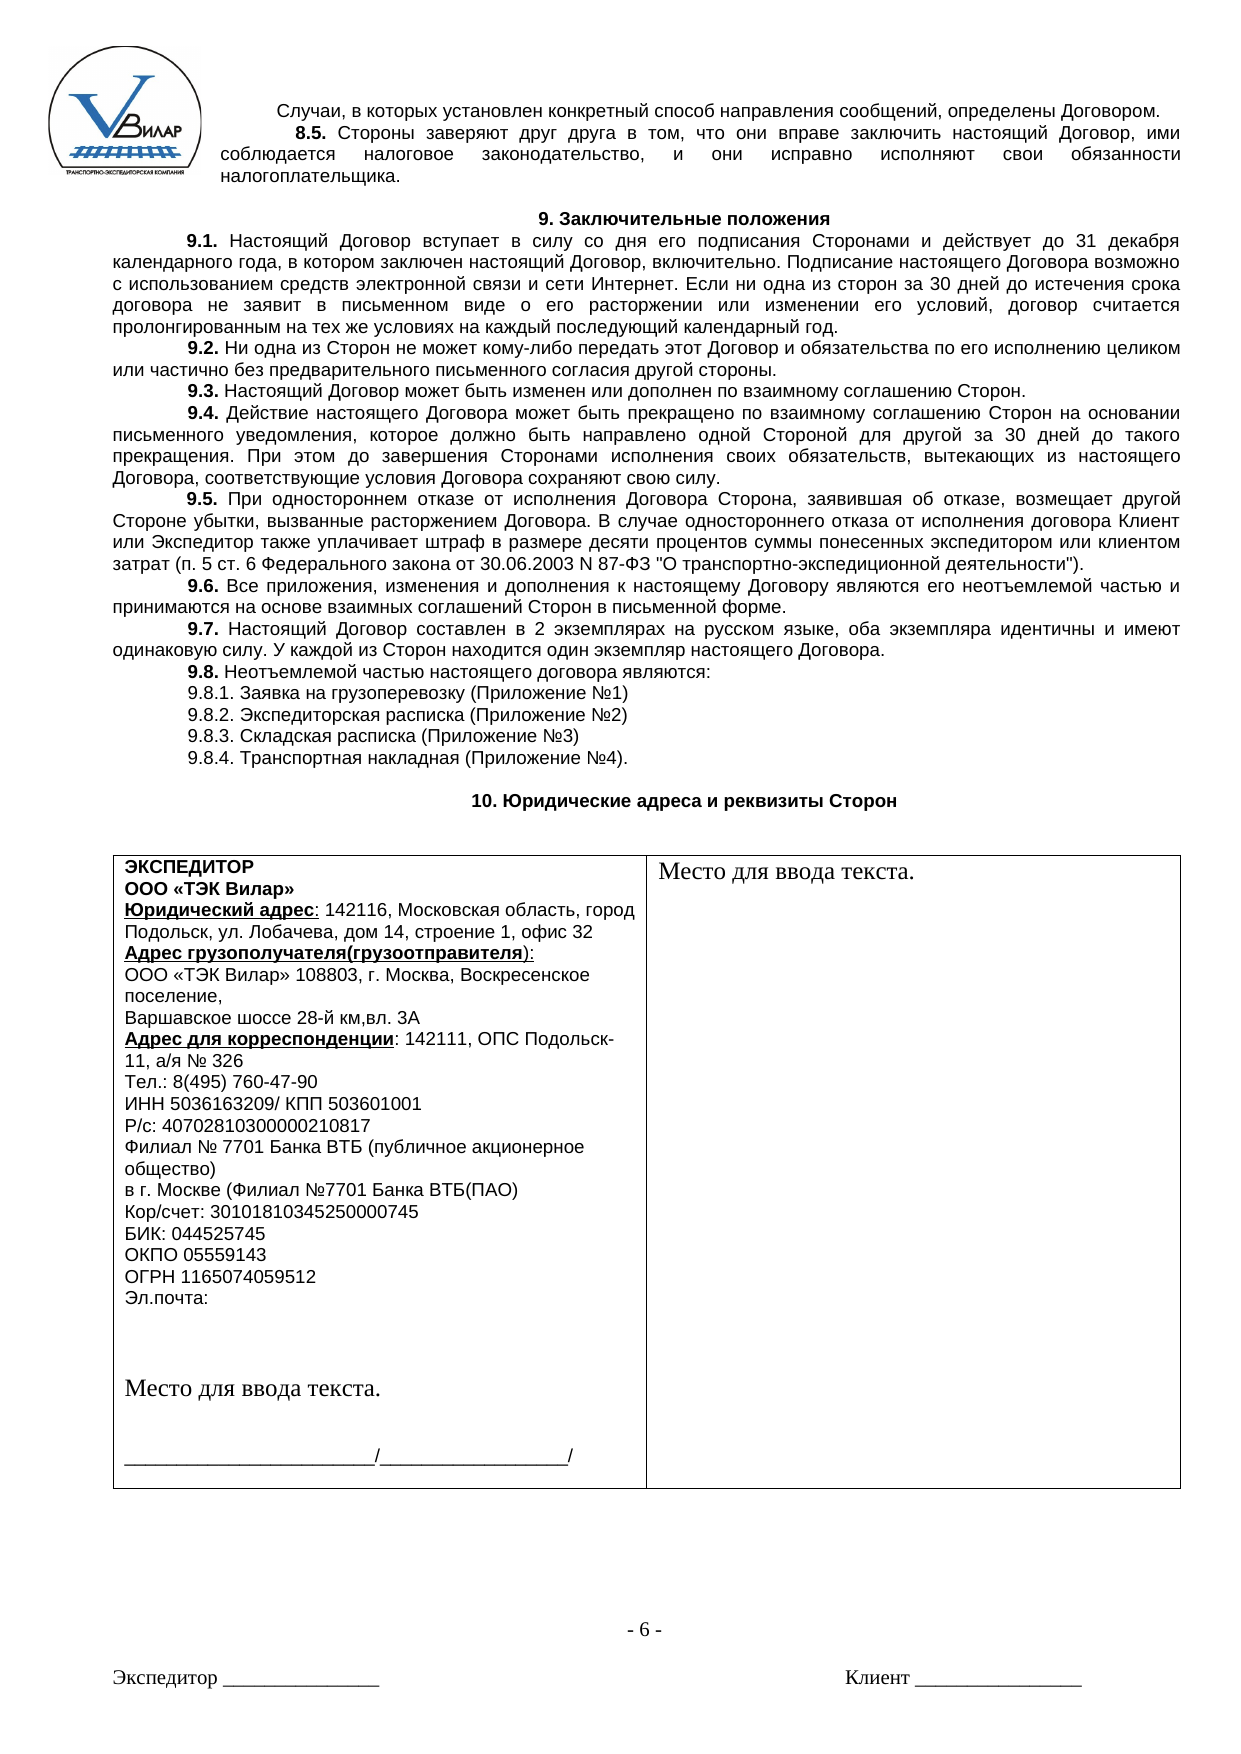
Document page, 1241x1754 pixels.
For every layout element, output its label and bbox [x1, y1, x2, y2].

picture [48, 46, 202, 175]
